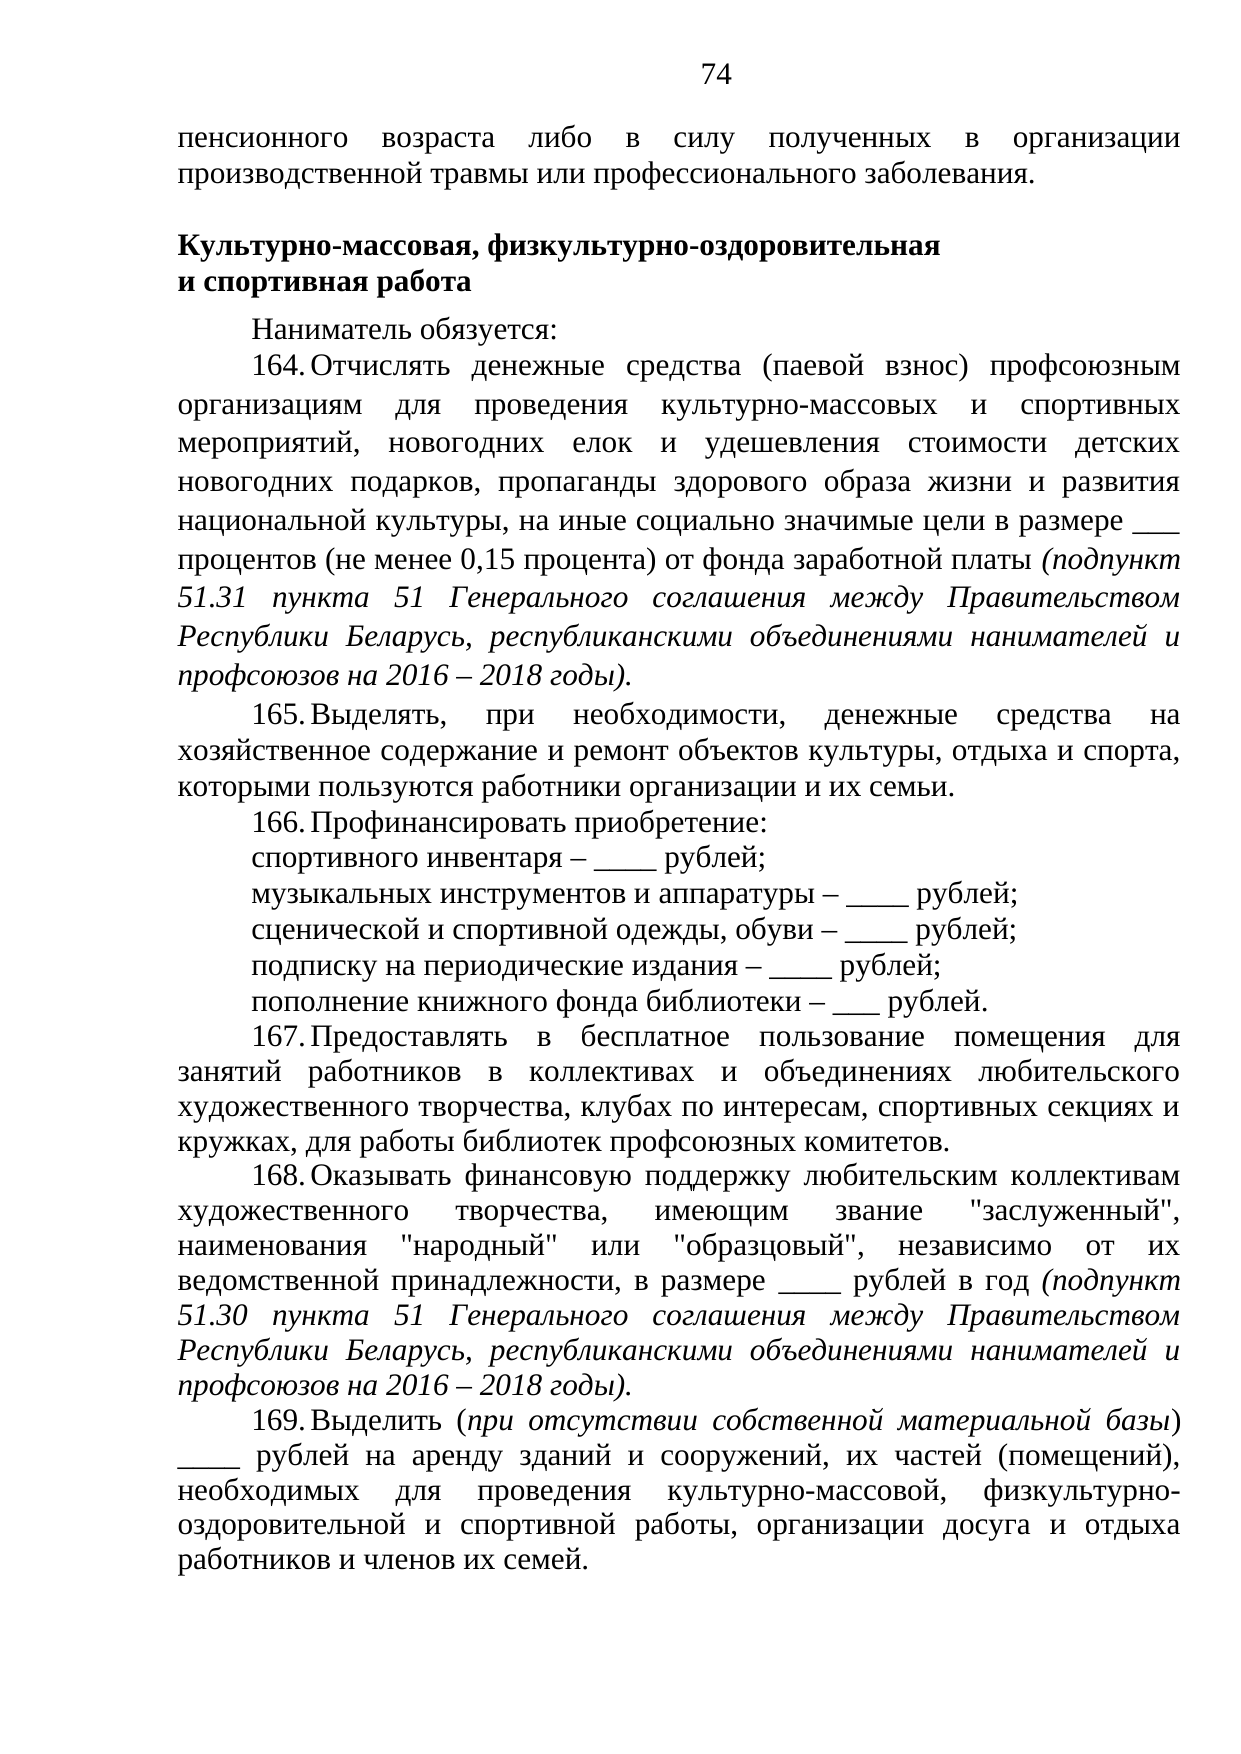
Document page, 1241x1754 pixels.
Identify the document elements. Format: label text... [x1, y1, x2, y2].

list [177, 118, 1181, 190]
text спортивного инвентаря – ____ рублей; [177, 839, 1181, 875]
text Наниматель обязуется: [177, 310, 1181, 346]
list Выделять, при необходимости, денежные средства на хозяйственное содержание и ремонт объектов культуры, отдыха и спорта, которыми пользуются работники организации и их семьи. [177, 695, 1181, 803]
subtitle Культурно-массовая, физкультурно-оздоровительная и спортивная работа [177, 226, 1181, 298]
text музыкальных инструментов и аппаратуры – ____ рублей; [177, 875, 1181, 911]
list Отчислять денежные средства (паевой взнос) профсоюзным организациям для проведения культурно-массовых и спортивных мероприятий, новогодних елок и удешевления стоимости детских новогодних подарков, пропаганды здорового образа жизни и развития национальной культуры, на иные социально значимые цели в размере ___ процентов (не менее 0,15 процента) от фонда заработной платы (подпункт 51.31 пункта 51 Генерального соглашения между Правительством Республики Беларусь, республиканскими объединениями нанимателей и профсоюзов на 2016 – 2018 годы). [177, 346, 1181, 692]
list Предоставлять в бесплатное пользование помещения для занятий работников в коллективах и объединениях любительского художественного творчества, клубах по интересам, спортивных секциях и кружках, для работы библиотек профсоюзных комитетов. [177, 1018, 1181, 1158]
list Выделить (при отсутствии собственной материальной базы) ____ рублей на аренду зданий и сооружений, их частей (помещений), необходимых для проведения культурно-массовой, физкультурно-оздоровительной и спортивной работы, организации досуга и отдыха работников и членов их семей. [177, 1402, 1181, 1576]
text пополнение книжного фонда библиотеки – ___ рублей. [177, 982, 1181, 1018]
list Профинансировать приобретение: [177, 803, 1181, 839]
text подписку на периодические издания – ____ рублей; [177, 947, 1181, 982]
text сценической и спортивной одежды, обуви – ____ рублей; [177, 911, 1181, 947]
list Оказывать финансовую поддержку любительским коллективам художественного творчества, имеющим звание "заслуженный", наименования "народный" или "образцовый", независимо от их ведомственной принадлежности, в размере ____ рублей в год (подпункт 51.30 пункта 51 Генерального соглашения между Правительством Республики Беларусь, республиканскими объединениями нанимателей и профсоюзов на 2016 – 2018 годы). [177, 1158, 1181, 1402]
